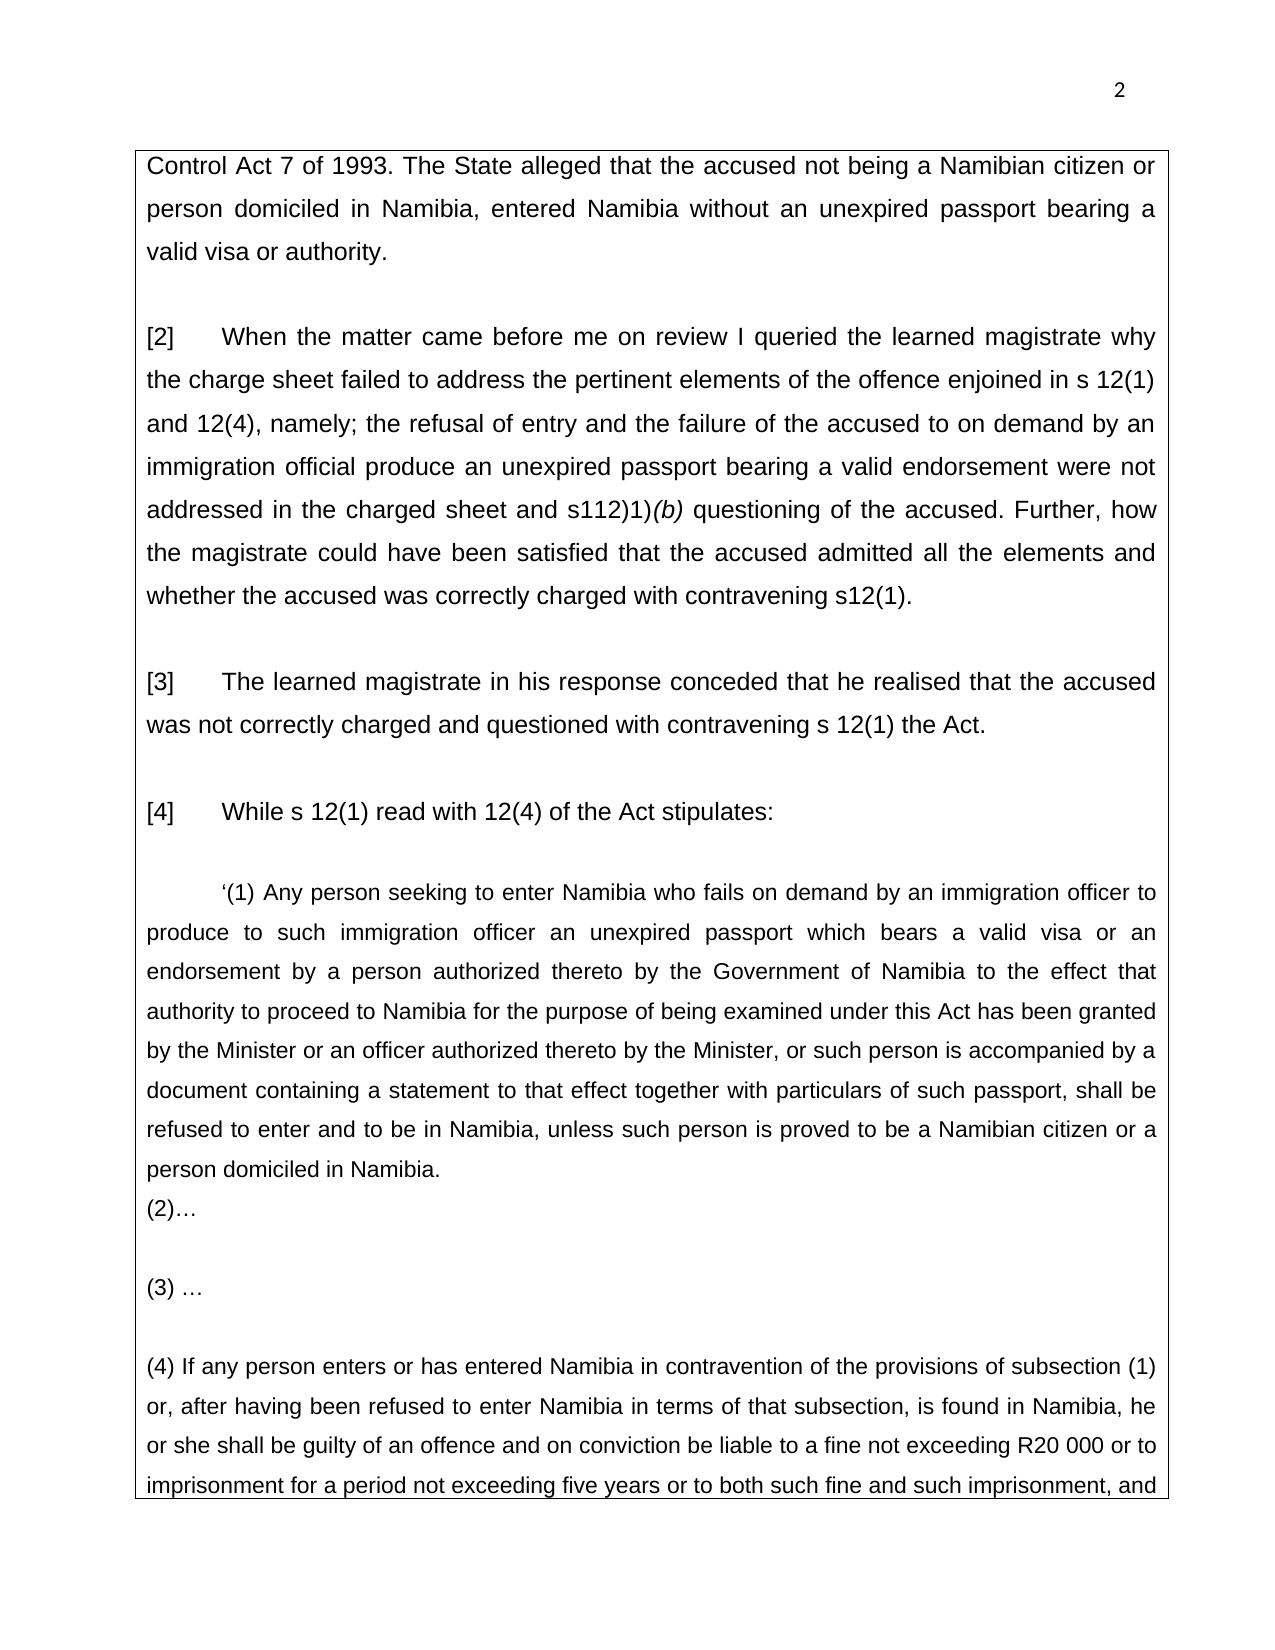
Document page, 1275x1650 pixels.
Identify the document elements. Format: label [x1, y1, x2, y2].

table_cell [136, 151, 1168, 1498]
